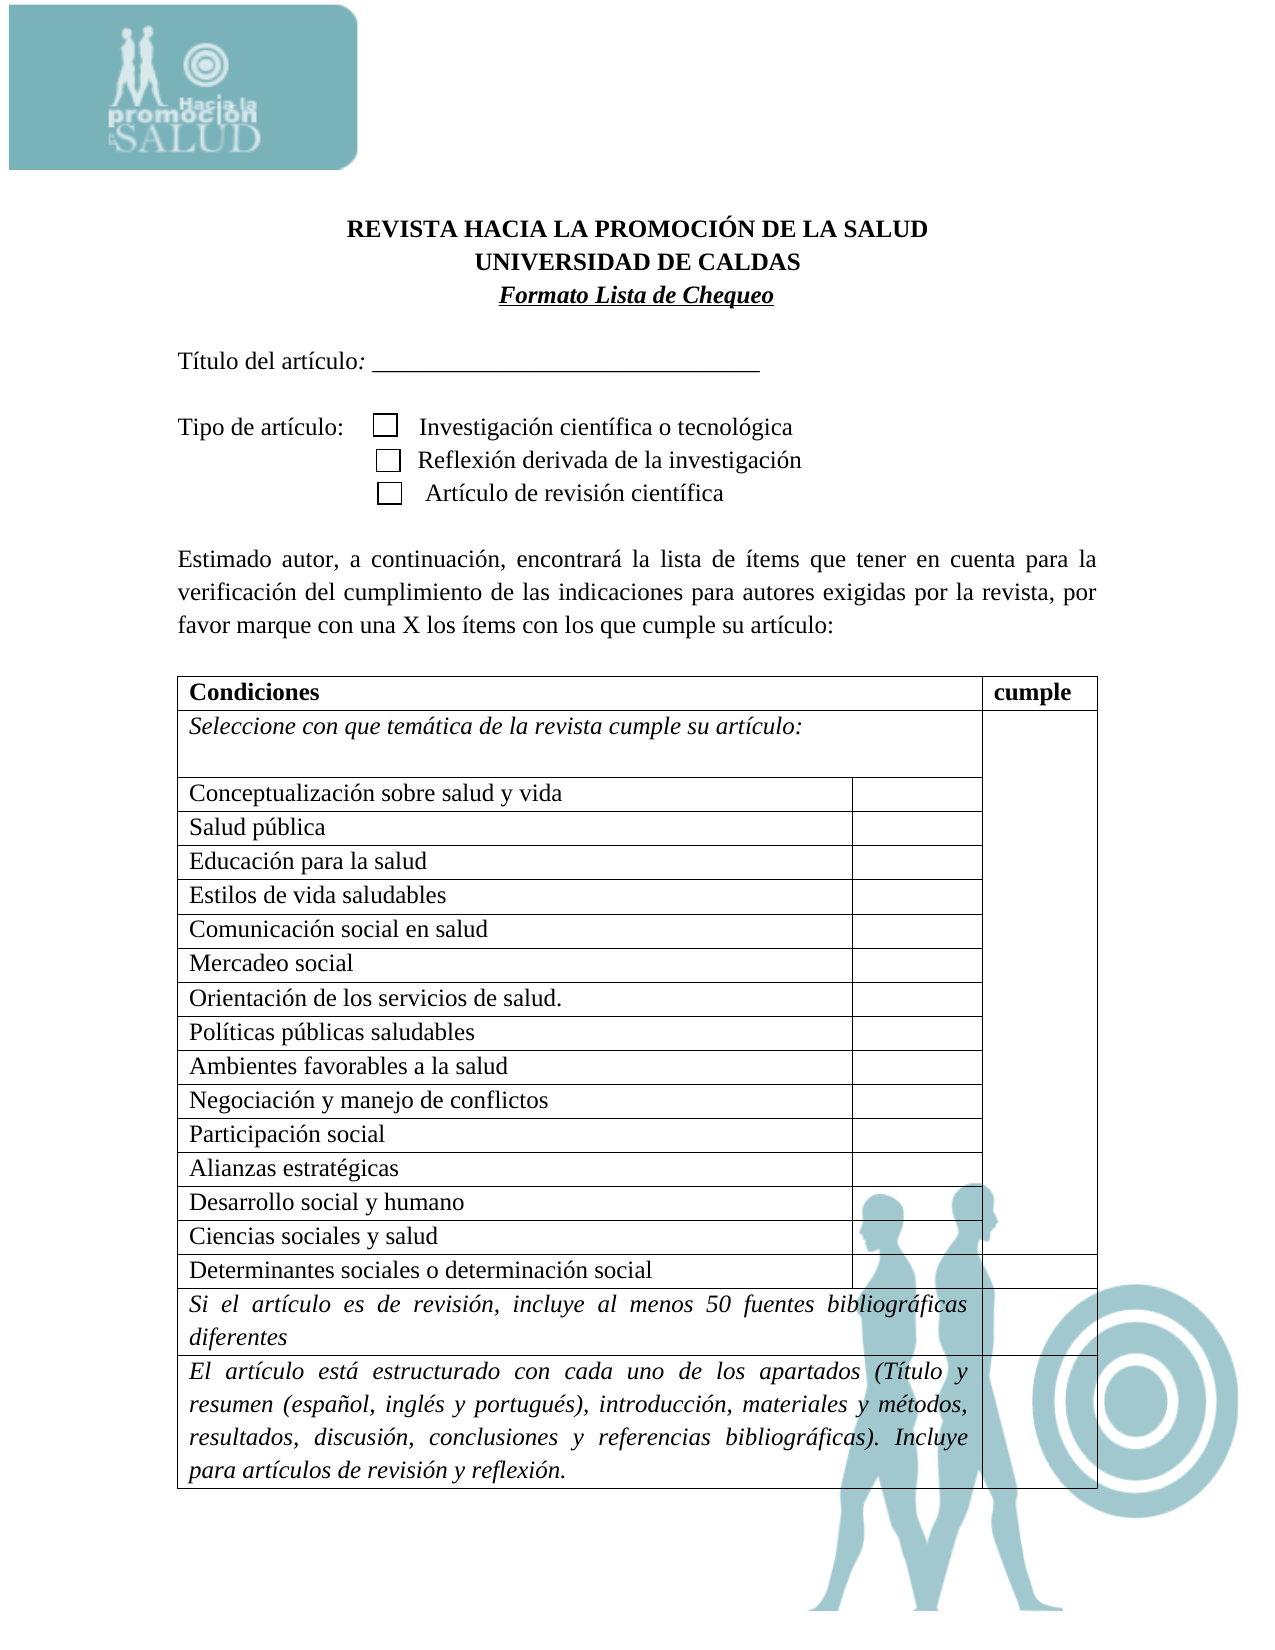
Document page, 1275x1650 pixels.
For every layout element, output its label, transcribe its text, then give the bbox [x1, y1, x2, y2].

table_cell [853, 983, 982, 1016]
table_cell [853, 1119, 982, 1152]
text REVISTA HACIA LA PROMOCIÓN DE LA SALUD [177, 214, 1098, 242]
text UNIVERSIDAD DE CALDAS [177, 247, 1098, 276]
table_cell Desarrollo social y humano [178, 1187, 852, 1220]
table_cell Estilos de vida saludables [178, 880, 852, 913]
text Título del artículo: _______________________________ [177, 346, 1098, 374]
table_cell [983, 1289, 1097, 1355]
table_cell [853, 1255, 982, 1288]
table_cell Seleccione con que temática de la revista cumple su artículo: [178, 711, 982, 777]
table_cell Alianzas estratégicas [178, 1153, 852, 1186]
table_cell [853, 949, 982, 982]
table_cell Conceptualización sobre salud y vida [178, 778, 852, 811]
table_cell [983, 1255, 1097, 1288]
table_header Condiciones [178, 677, 982, 710]
table_cell [853, 1221, 982, 1254]
table_cell Salud pública [178, 812, 852, 845]
table_cell [853, 1017, 982, 1050]
table_cell [853, 880, 982, 913]
table_cell Orientación de los servicios de salud. [178, 983, 852, 1016]
table_header cumple [983, 677, 1097, 710]
table_cell Negociación y manejo de conflictos [178, 1085, 852, 1118]
table_cell [853, 1085, 982, 1118]
text Reflexión derivada de la investigación Artículo de revisión científica [177, 445, 1098, 507]
table_cell Participación social [178, 1119, 852, 1152]
table_cell [853, 812, 982, 845]
table_cell Educación para la salud [178, 846, 852, 879]
text Formato Lista de Chequeo [177, 280, 1098, 308]
picture [8, 3, 360, 170]
table_cell [853, 778, 982, 811]
picture [804, 1182, 1239, 1611]
table_cell El artículo está estructurado con cada uno de los apartados (Título y resumen (español, inglés y portugués), introducción, materiales y métodos, resultados, discusión, conclusiones y referencias bibliográficas). Incluye para artículos de revisión y reflexión. [178, 1356, 982, 1488]
table_cell Comunicación social en salud [178, 915, 852, 947]
table_cell [853, 1153, 982, 1186]
table_cell Ambientes favorables a la salud [178, 1051, 852, 1084]
table_cell [983, 1356, 1097, 1488]
table_cell [853, 1051, 982, 1084]
text Tipo de artículo: Investigación científica o tecnológica [177, 412, 1098, 441]
table_cell [853, 915, 982, 947]
table_cell [853, 1187, 982, 1220]
table_cell [853, 846, 982, 879]
text Estimado autor, a continuación, encontrará la lista de ítems que tener en cuenta para la verificación del cumplimiento de las indicaciones para autores exigidas por la revista, por favor marque con una X los ítems con los que cumple su artículo: [177, 544, 1098, 639]
table_cell Ciencias sociales y salud [178, 1221, 852, 1254]
table_cell Determinantes sociales o determinación social [178, 1255, 852, 1288]
table_cell [983, 711, 1097, 1254]
table_cell Políticas públicas saludables [178, 1017, 852, 1050]
table_cell Si el artículo es de revisión, incluye al menos 50 fuentes bibliográficas diferentes [178, 1289, 982, 1355]
table_cell Mercadeo social [178, 949, 852, 982]
